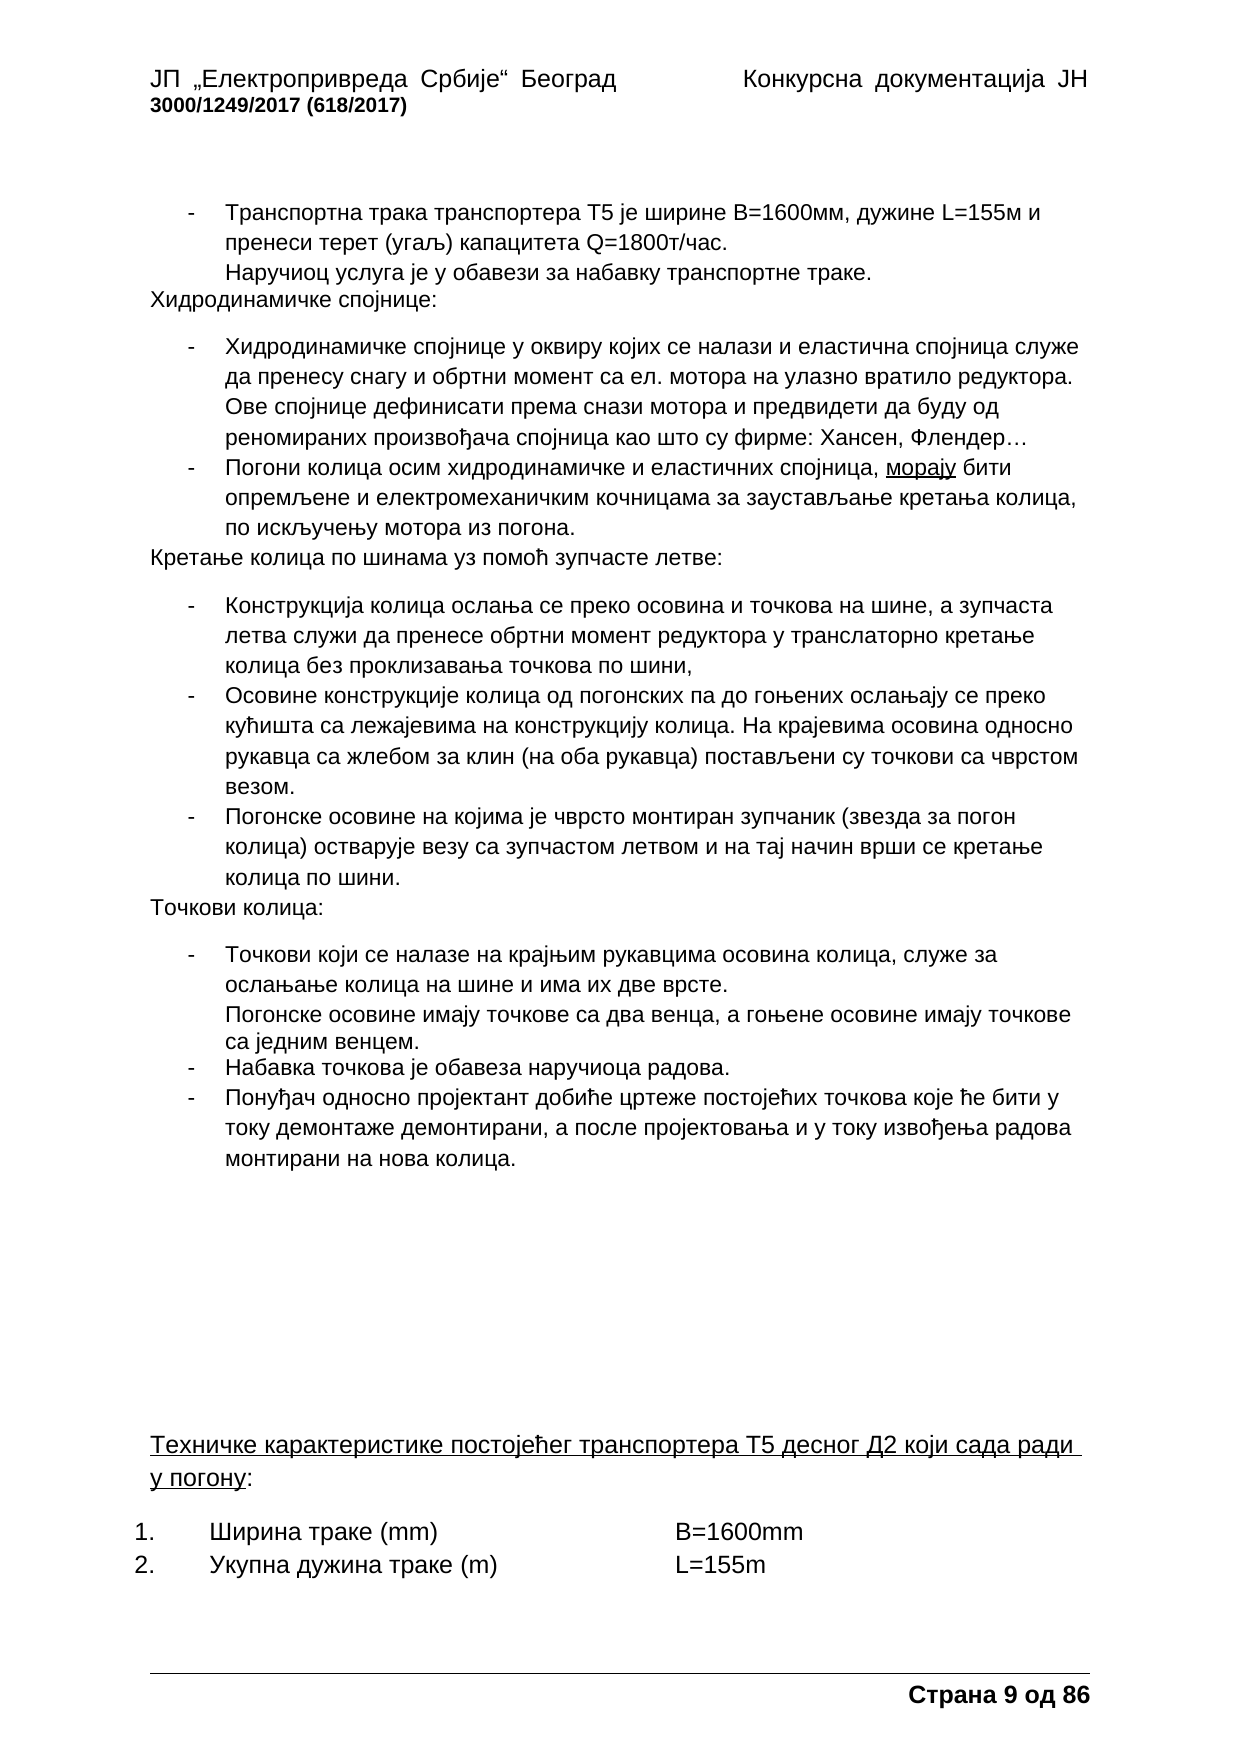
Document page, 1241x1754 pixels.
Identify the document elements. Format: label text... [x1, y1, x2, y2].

text Техничке карактеристике постојећег транспортера Т5 десног Д2 који сада ради у погону: [150, 1430, 1090, 1492]
list Погони колица осим хидродинамичке и еластичних спојница, морају бити опремљене и електромеханичким кочницама за заустављање кретања колица, по искључењу мотора из погона. [187, 454, 1090, 541]
list Конструкција колица ослања се преко осовина и точкова на шине, а зупчаста летва служи да пренесе обртни момент редуктора у транслаторно кретање колица без проклизавања точкова по шини, [187, 592, 1090, 678]
list Погонске осовине на којима је чврсто монтиран зупчаник (звезда за погон колица) остварује везу са зупчастом летвом и на тај начин врши се кретање колица по шини. [187, 803, 1090, 890]
list Понуђач односно пројектант добиће цртеже постојећих точкова које ће бити у току демонтаже демонтирани, а после пројектовања и у току извођења радова монтирани на нова колица. [187, 1084, 1090, 1171]
list Осовине конструкције колица од погонских па до гоњених ослањају се преко кућишта са лежајевима на конструкцију колица. На крајевима осовина односно рукавца са жлебом за клин (на оба рукавца) постављени су точкови са чврстом везом. [187, 682, 1090, 799]
text Наручиоц услуга је у обавези за набавку транспортне траке. [225, 259, 1090, 286]
list Укупна дужина траке (m) L=155m [134, 1550, 1090, 1579]
list Набавка точкова је обавеза наручиоца радова. [187, 1054, 1090, 1080]
list Точкови који се налазе на крајњим рукавцима осовина колица, служе за ослањање колица на шине и има их две врсте. [187, 941, 1090, 997]
text Погонске осовине имају точкове са два венца, а гоњене осовине имају точкове са једним венцем. [225, 1001, 1090, 1054]
list Ширина траке (mm) B=1600mm [134, 1517, 1090, 1546]
text Кретање колица по шинама уз помоћ зупчасте летве: [150, 544, 1090, 571]
list Транспортна трака транспортера Т5 је ширине B=1600мм, дужине L=155м и пренеси терет (угаљ) капацитета Q=1800т/час. [187, 199, 1090, 256]
text Точкови колица: [150, 894, 1090, 920]
text Хидродинамичке спојнице: [150, 286, 1090, 312]
list Хидродинамичке спојнице у оквиру којих се налази и еластична спојница служе да пренесу снагу и обртни момент са ел. мотора на улазно вратило редуктора. Ове спојнице дефинисати према снази мотора и предвидети да буду од реномираних произвођача спојница као што су фирме: Хансен, Флендер… [187, 333, 1090, 450]
